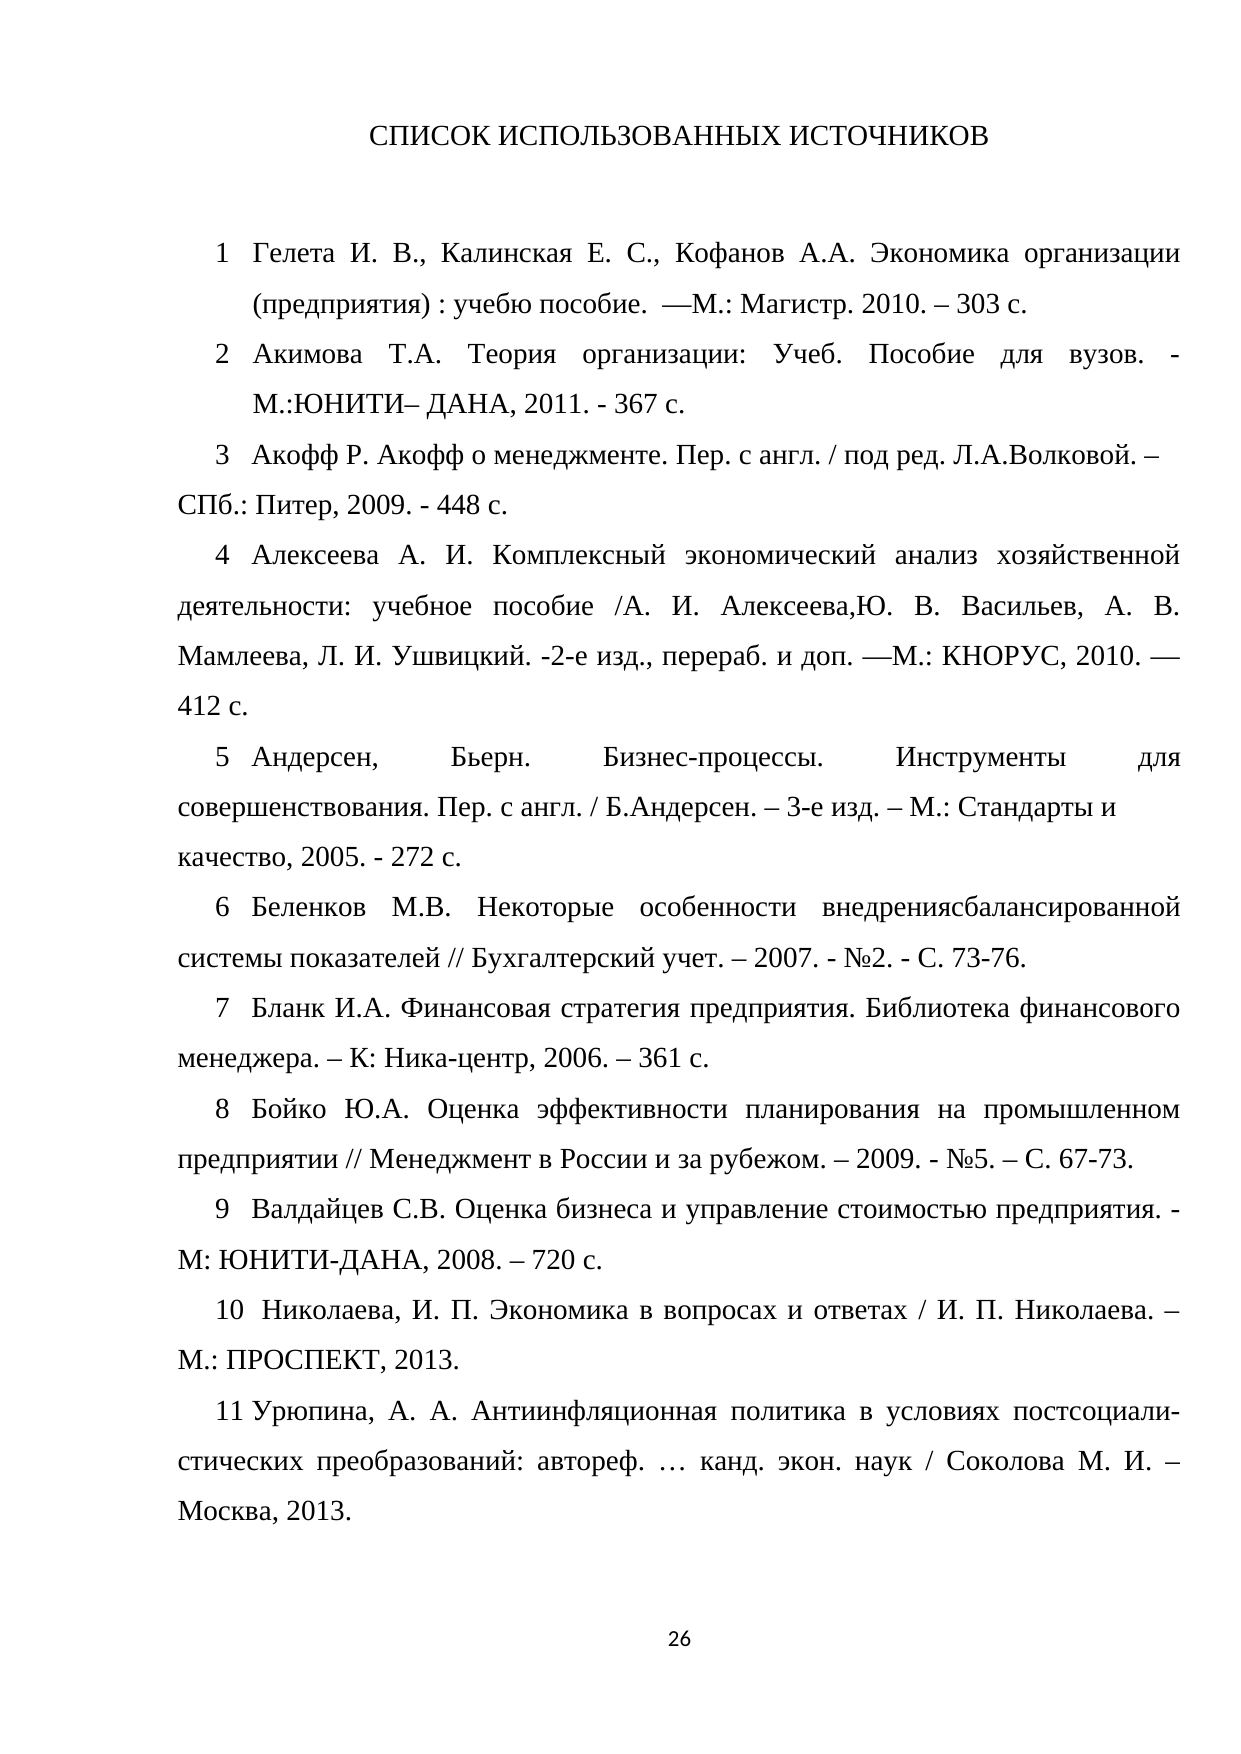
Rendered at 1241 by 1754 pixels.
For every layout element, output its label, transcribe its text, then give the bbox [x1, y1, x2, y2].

list Акофф Р. Акофф о менеджменте. Пер. с англ. / под ред. Л.А.Волковой. – СПб.: Питер, 2009. - 448 с. [177, 437, 1181, 521]
list Николаева, И. П. Экономика в вопросах и ответах / И. П. Николаева. – М.: ПРОСПЕКТ, 2013. [177, 1292, 1181, 1376]
list Беленков М.В. Некоторые особенности внедрениясбалансированной системы показателей // Бухгалтерский учет. – 2007. - №2. - С. 73-76. [177, 889, 1181, 973]
text СПИСОК ИСПОЛЬЗОВАННЫХ ИСТОЧНИКОВ [177, 118, 1181, 152]
list Бланк И.А. Финансовая стратегия предприятия. Библиотека финансового менеджера. – К: Ника-центр, 2006. – 361 с. [177, 990, 1181, 1074]
list Андерсен, Бьерн. Бизнес-процессы. Инструменты для совершенствования. Пер. с англ. / Б.Андерсен. – 3-е изд. – М.: Стандарты и [177, 739, 1181, 822]
list Гелета И. В., Калинская Е. С., Кофанов А.А. Экономика организации (предприятия) : учебю пособие. —М.: Магистр. 2010. – 303 с. [215, 236, 1181, 319]
list Урюпина, А. А. Антиинфляционная политика в условиях постсоциали-стических преобразований: автореф. … канд. экон. наук / Соколова М. И. – Москва, 2013. [177, 1393, 1181, 1527]
text качество, 2005. - 272 с. [177, 839, 1181, 873]
list Бойко Ю.А. Оценка эффективности планирования на промышленном предприятии // Менеджмент в России и за рубежом. – 2009. - №5. – С. 67-73. [177, 1091, 1181, 1175]
list Акимова Т.А. Теория организации: Учеб. Пособие для вузов. - М.:ЮНИТИ– ДАНА, 2011. - 367 с. [215, 336, 1181, 420]
list Валдайцев С.В. Оценка бизнеса и управление стоимостью предприятия. - М: ЮНИТИ-ДАНА, 2008. – 720 с. [177, 1191, 1181, 1275]
list Алексеева А. И. Комплексный экономический анализ хозяйственной деятельности: учебное пособие /А. И. Алексеева,Ю. В. Васильев, А. В. Мамлеева, Л. И. Ушвицкий. -2-е изд., перераб. и доп. —М.: КНОРУС, 2010. — 412 с. [177, 537, 1181, 722]
